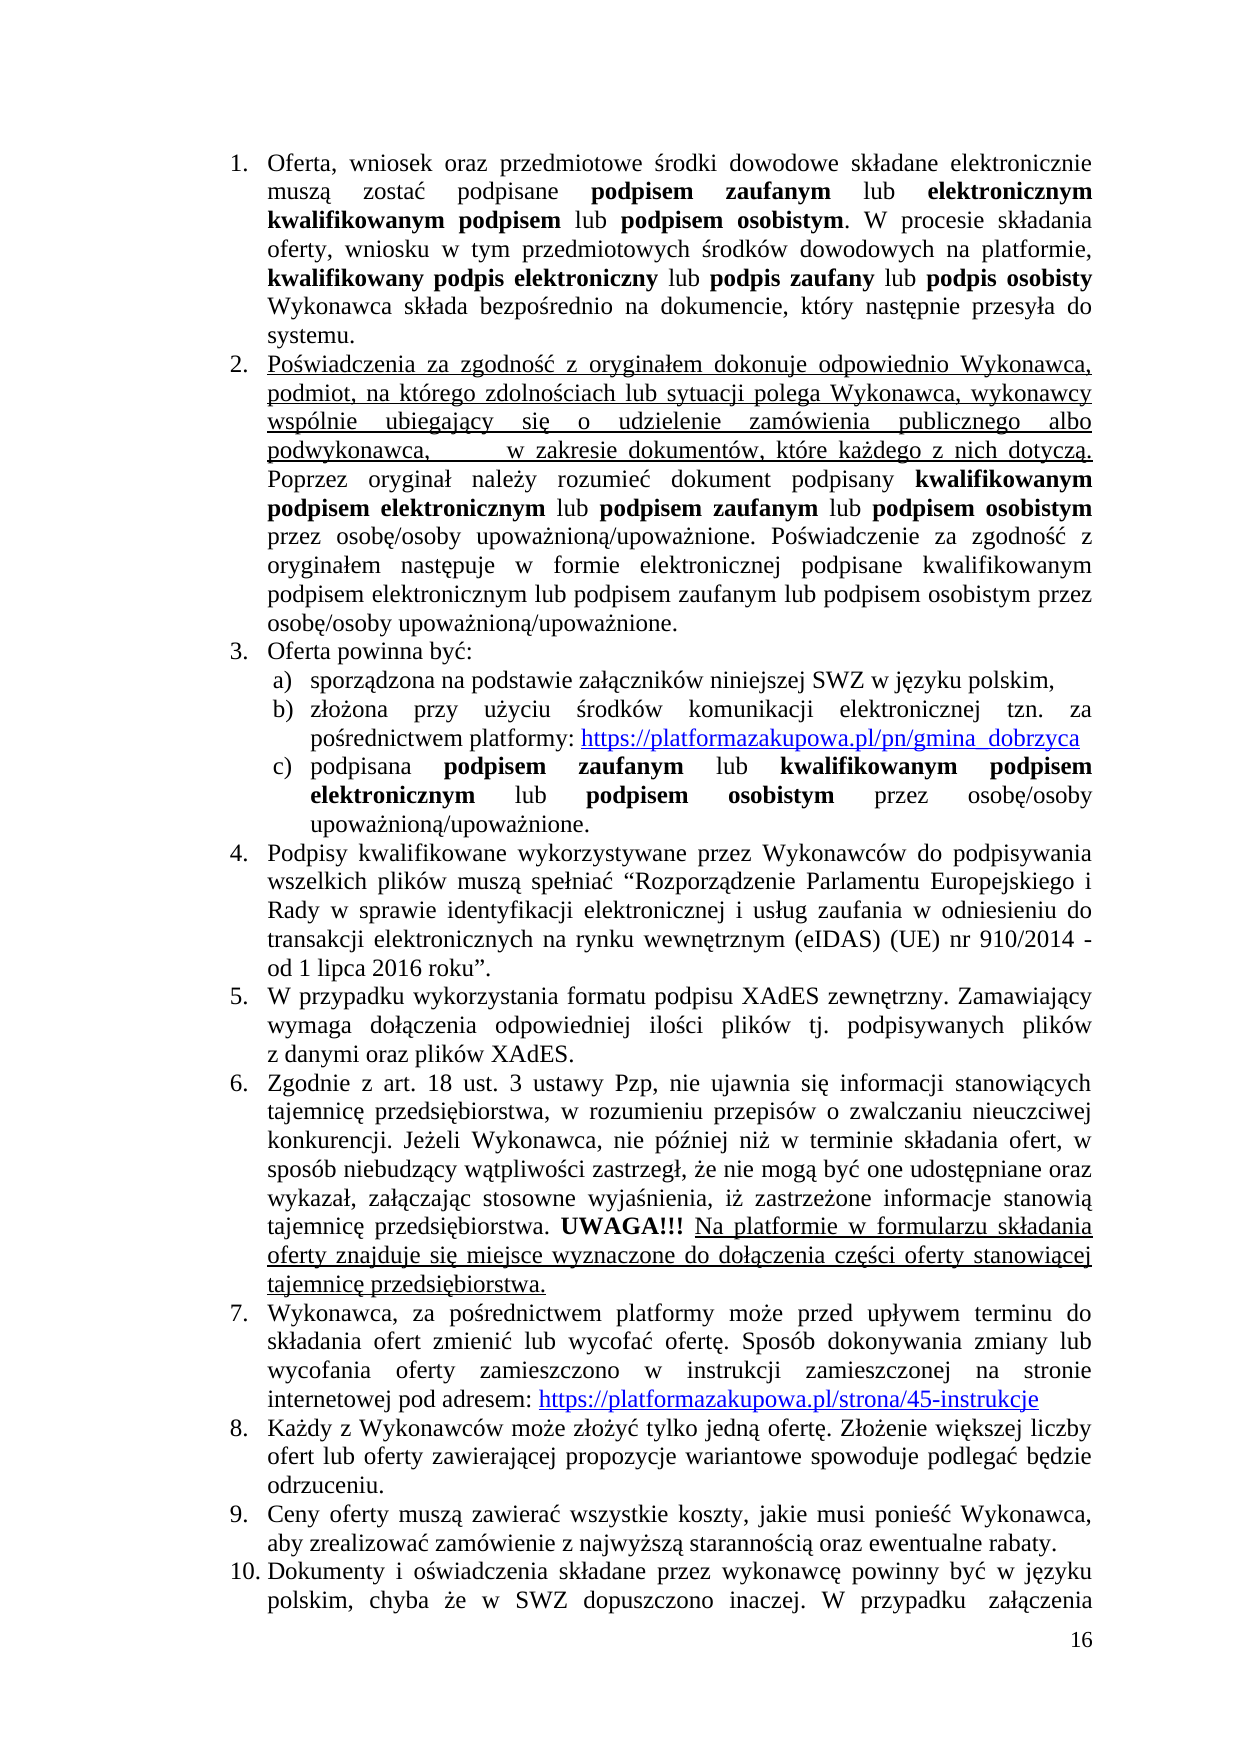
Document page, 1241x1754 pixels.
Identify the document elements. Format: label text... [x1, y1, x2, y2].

list Zgodnie z art. 18 ust. 3 ustawy Pzp, nie ujawnia się informacji stanowiących tajemnicę przedsiębiorstwa, w rozumieniu przepisów o zwalczaniu nieuczciwej konkurencji. Jeżeli Wykonawca, nie później niż w terminie składania ofert, w sposób niebudzący wątpliwości zastrzegł, że nie mogą być one udostępniane oraz wykazał, załączając stosowne wyjaśnienia, iż zastrzeżone informacje stanowią tajemnicę przedsiębiorstwa. UWAGA!!! Na platformie w formularzu składania oferty znajduje się miejsce wyznaczone do dołączenia części oferty stanowiącej tajemnicę przedsiębiorstwa. [229, 1068, 1093, 1298]
list W przypadku wykorzystania formatu podpisu XAdES zewnętrzny. Zamawiający wymaga dołączenia odpowiedniej ilości plików tj. podpisywanych plików z danymi oraz plików XAdES. [229, 981, 1093, 1068]
list Oferta powinna być: [229, 636, 1093, 665]
list złożona przy użyciu środków komunikacji elektronicznej tzn. za pośrednictwem platformy: https://platformazakupowa.pl/pn/gmina_dobrzyca [273, 694, 1093, 751]
list Poświadczenia za zgodność z oryginałem dokonuje odpowiednio Wykonawca, podmiot, na którego zdolnościach lub sytuacji polega Wykonawca, wykonawcy wspólnie ubiegający się o udzielenie zamówienia publicznego albo podwykonawca, w zakresie dokumentów, które każdego z nich dotyczą. Poprzez oryginał należy rozumieć dokument podpisany kwalifikowanym podpisem elektronicznym lub podpisem zaufanym lub podpisem osobistym przez osobę/osoby upoważnioną/upoważnione. Poświadczenie za zgodność z oryginałem następuje w formie elektronicznej podpisane kwalifikowanym podpisem elektronicznym lub podpisem zaufanym lub podpisem osobistym przez osobę/osoby upoważnioną/upoważnione. [229, 349, 1093, 636]
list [229, 1556, 1093, 1614]
list Wykonawca, za pośrednictwem platformy może przed upływem terminu do składania ofert zmienić lub wycofać ofertę. Sposób dokonywania zmiany lub wycofania oferty zamieszczono w instrukcji zamieszczonej na stronie internetowej pod adresem: https://platformazakupowa.pl/strona/45-instrukcje [229, 1298, 1093, 1413]
list Każdy z Wykonawców może złożyć tylko jedną ofertę. Złożenie większej liczby ofert lub oferty zawierającej propozycje wariantowe spowoduje podlegać będzie odrzuceniu. [229, 1413, 1093, 1499]
list podpisana podpisem zaufanym lub kwalifikowanym podpisem elektronicznym lub podpisem osobistym przez osobę/osoby upoważnioną/upoważnione. [273, 751, 1093, 838]
list Ceny oferty muszą zawierać wszystkie koszty, jakie musi ponieść Wykonawca, aby zrealizować zamówienie z najwyższą starannością oraz ewentualne rabaty. [229, 1499, 1093, 1556]
list sporządzona na podstawie załączników niniejszej SWZ w języku polskim, [273, 665, 1093, 694]
list Podpisy kwalifikowane wykorzystywane przez Wykonawców do podpisywania wszelkich plików muszą spełniać “Rozporządzenie Parlamentu Europejskiego i Rady w sprawie identyfikacji elektronicznej i usług zaufania w odniesieniu do transakcji elektronicznych na rynku wewnętrznym (eIDAS) (UE) nr 910/2014 - od 1 lipca 2016 roku”. [229, 838, 1093, 981]
list Oferta, wniosek oraz przedmiotowe środki dowodowe składane elektronicznie muszą zostać podpisane podpisem zaufanym lub elektronicznym kwalifikowanym podpisem lub podpisem osobistym. W procesie składania oferty, wniosku w tym przedmiotowych środków dowodowych na platformie, kwalifikowany podpis elektroniczny lub podpis zaufany lub podpis osobisty Wykonawca składa bezpośrednio na dokumencie, który następnie przesyła do systemu. [229, 148, 1093, 349]
